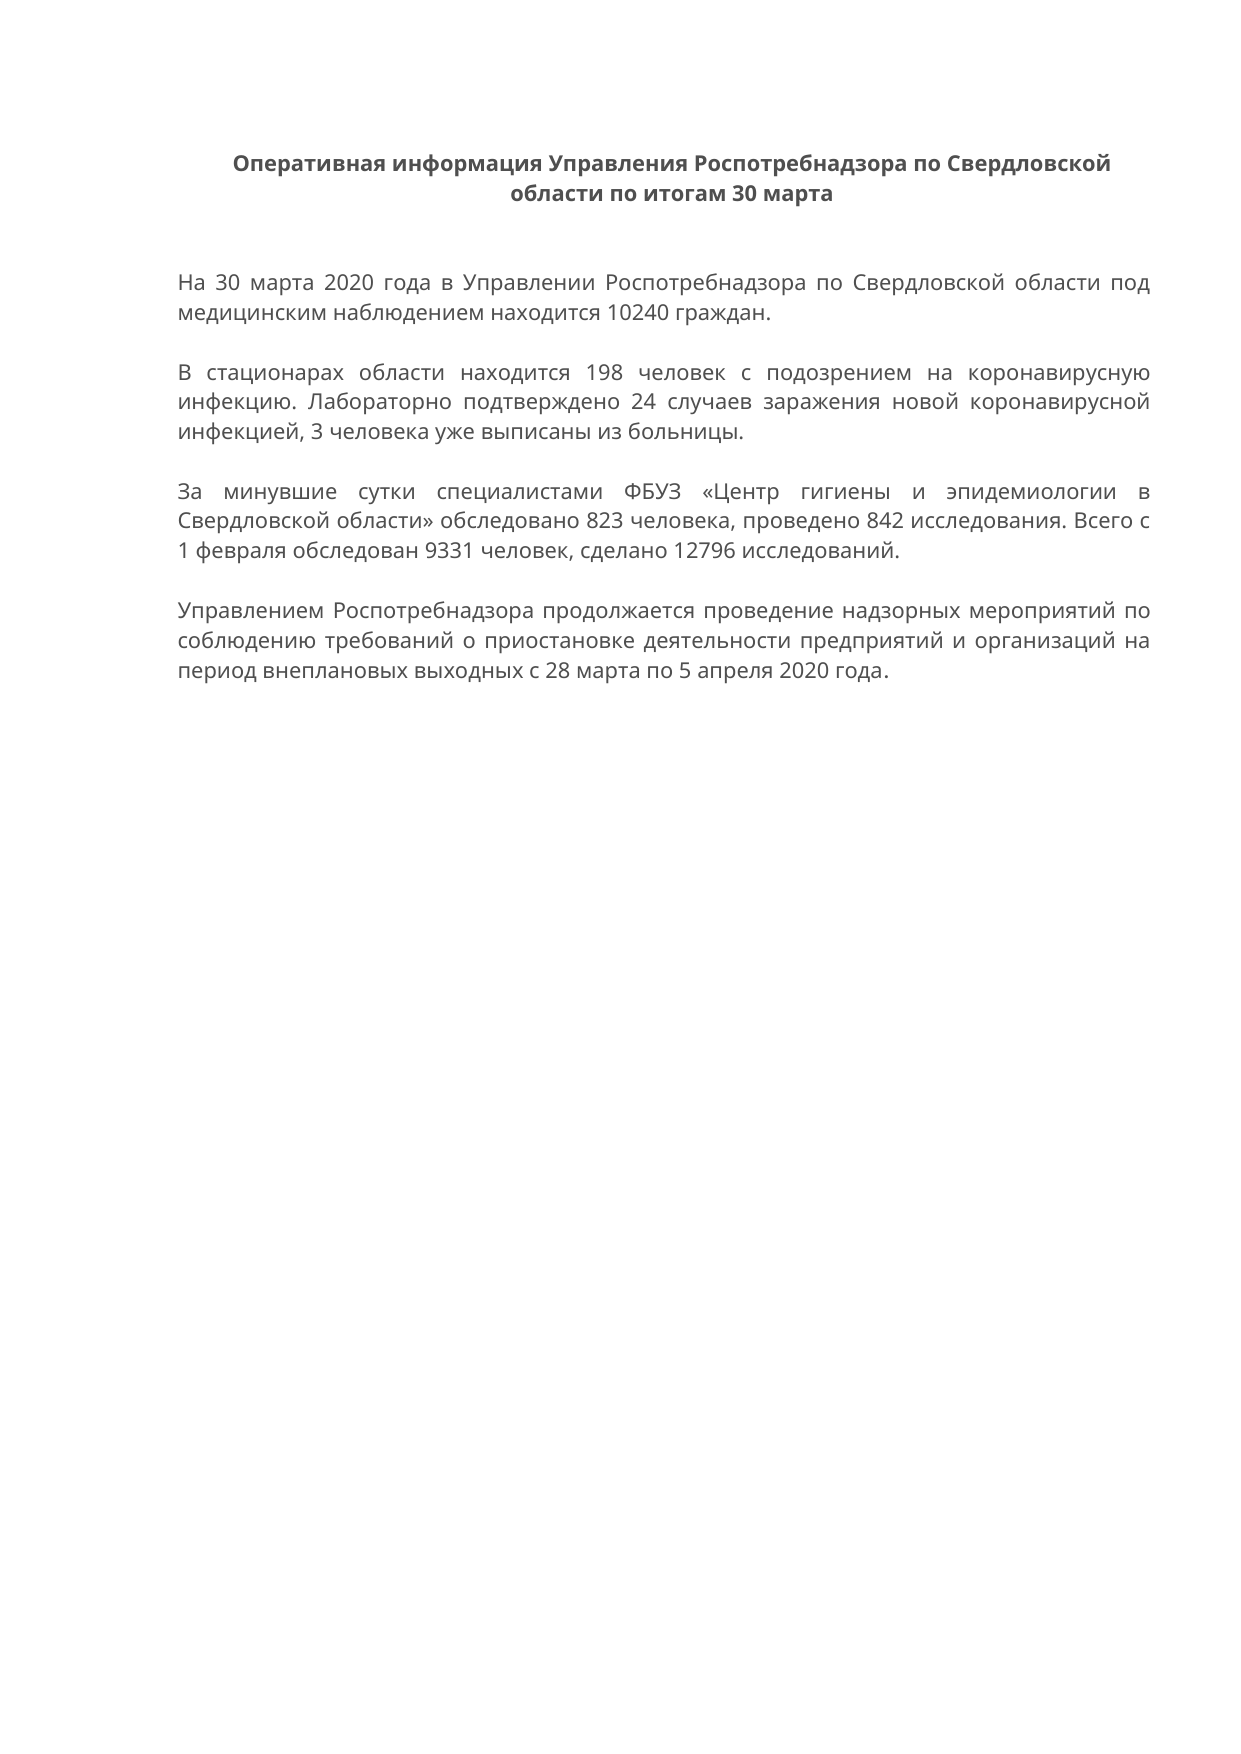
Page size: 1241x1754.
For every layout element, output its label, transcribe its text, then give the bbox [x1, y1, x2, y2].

text Управлением Роспотребнадзора продолжается проведение надзорных мероприятий по соблюдению требований о приостановке деятельности предприятий и организаций на период внеплановых выходных с 28 марта по 5 апреля 2020 года. [177, 595, 1152, 685]
text Оперативная информация Управления Роспотребнадзора по Свердловской области по итогам 30 марта [192, 148, 1152, 207]
text За минувшие сутки специалистами ФБУЗ «Центр гигиены и эпидемиологии в Свердловской области» обследовано 823 человека, проведено 842 исследования. Всего с 1 февраля обследован 9331 человек, сделано 12796 исследований. [177, 476, 1152, 565]
text На 30 марта 2020 года в Управлении Роспотребнадзора по Свердловской области под медицинским наблюдением находится 10240 граждан. [177, 267, 1152, 327]
text В стационарах области находится 198 человек с подозрением на коронавирусную инфекцию. Лабораторно подтверждено 24 случаев заражения новой коронавирусной инфекцией, 3 человека уже выписаны из больницы. [177, 356, 1152, 446]
